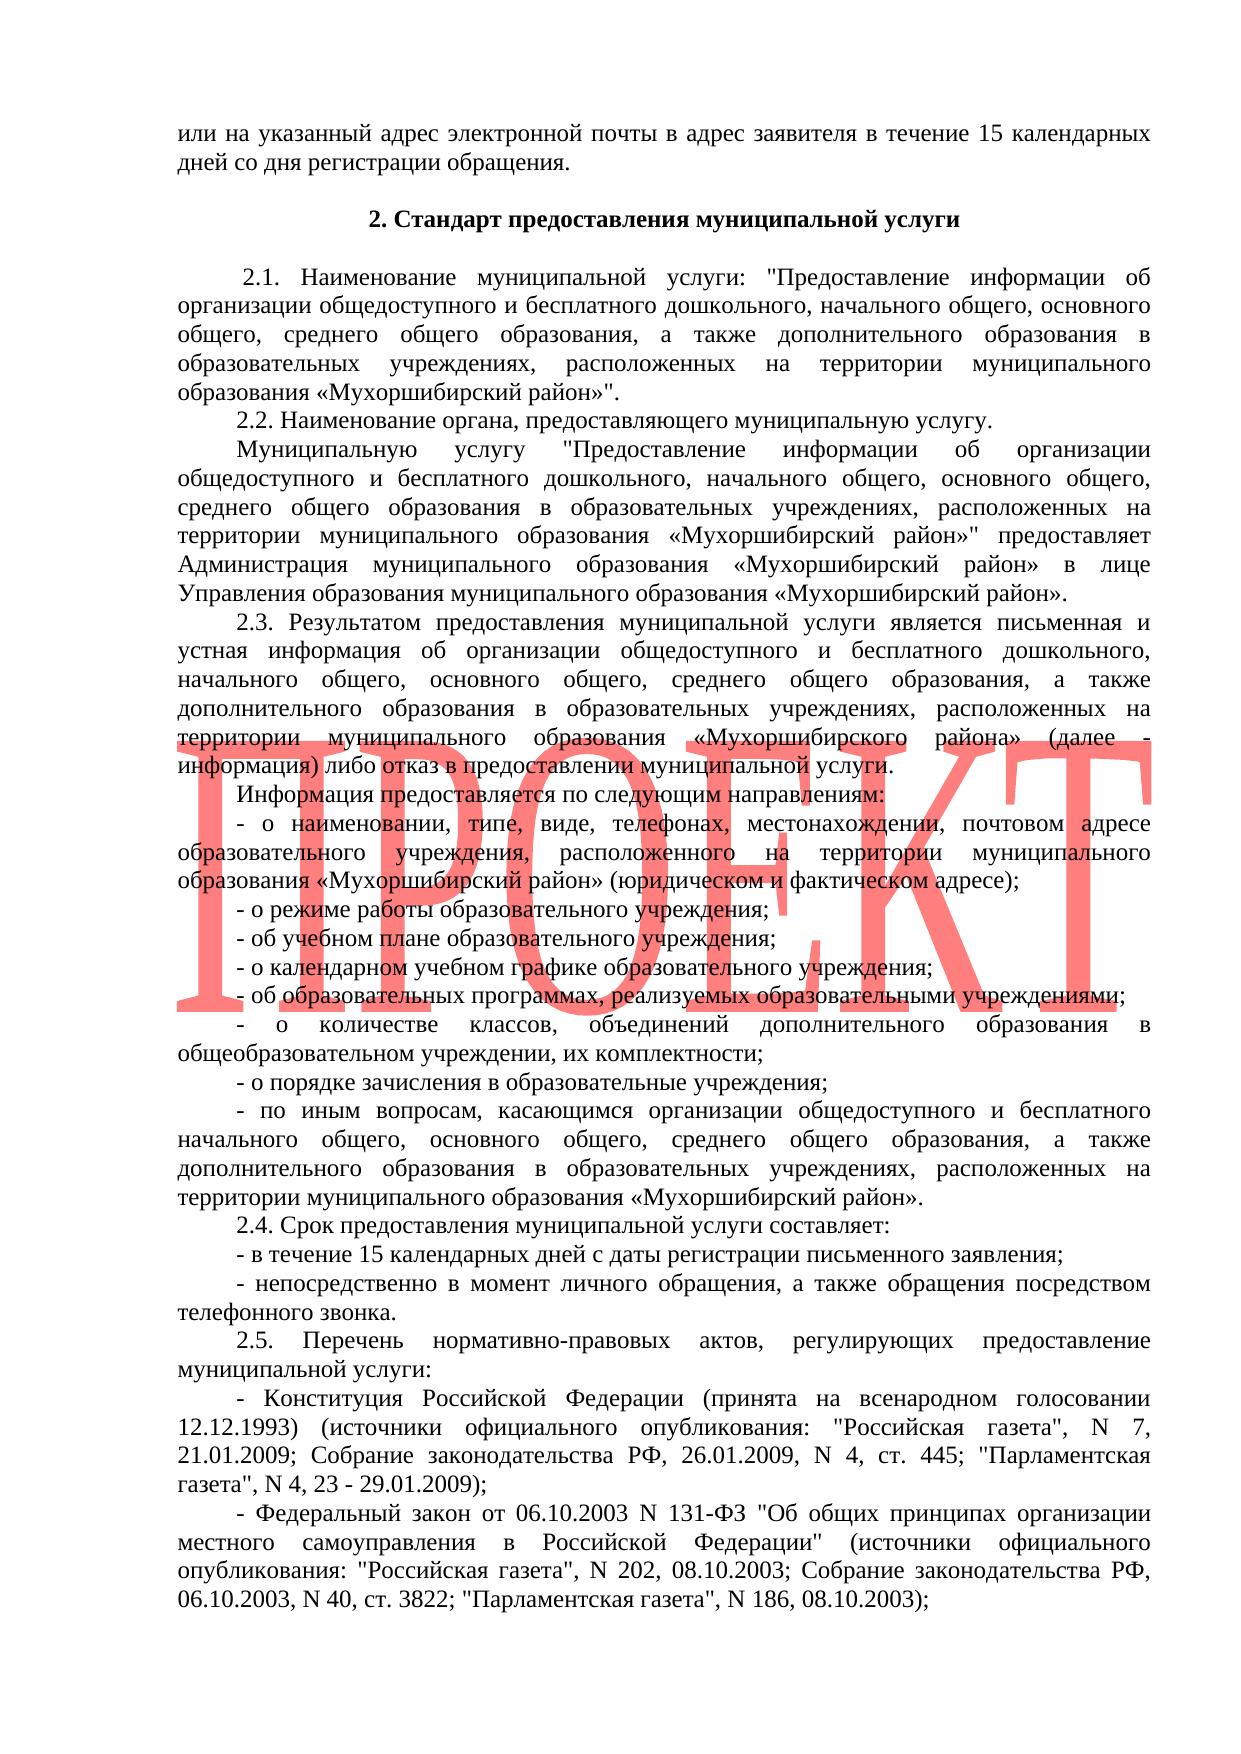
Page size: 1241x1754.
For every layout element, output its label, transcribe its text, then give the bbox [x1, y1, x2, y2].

text 2.5. Перечень нормативно-правовых актов, регулирующих предоставление муниципальной услуги: [177, 1326, 1152, 1383]
text - о календарном учебном графике образовательного учреждения; [177, 952, 1152, 981]
text 2.3. Результатом предоставления муниципальной услуги является письменная и устная информация об организации общедоступного и бесплатного дошкольного, начального общего, основного общего, среднего общего образования, а также дополнительного образования в образовательных учреждениях, расположенных на территории муниципального образования «Мухоршибирского района» (далее - информация) либо отказ в предоставлении муниципальной услуги. [177, 607, 1152, 779]
text - по иным вопросам, касающимся организации общедоступного и бесплатного начального общего, основного общего, среднего общего образования, а также дополнительного образования в образовательных учреждениях, расположенных на территории муниципального образования «Мухоршибирский район». [177, 1096, 1152, 1211]
text Информация предоставляется по следующим направлениям: [177, 779, 1152, 808]
text - в течение 15 календарных дней с даты регистрации письменного заявления; [177, 1239, 1152, 1268]
text 2. Стандарт предоставления муниципальной услуги [177, 204, 1152, 233]
text - о количестве классов, объединений дополнительного образования в общеобразовательном учреждении, их комплектности; [177, 1009, 1152, 1067]
text 2.1. Наименование муниципальной услуги: "Предоставление информации об организации общедоступного и бесплатного дошкольного, начального общего, основного общего, среднего общего образования, а также дополнительного образования в образовательных учреждениях, расположенных на территории муниципального образования «Мухоршибирский район»". [177, 262, 1152, 406]
text - непосредственно в момент личного обращения, а также обращения посредством телефонного звонка. [177, 1268, 1152, 1326]
text - о порядке зачисления в образовательные учреждения; [177, 1067, 1152, 1096]
text - Федеральный закон от 06.10.2003 N 131-ФЗ "Об общих принципах организации местного самоуправления в Российской Федерации" (источники официального опубликования: "Российская газета", N 202, 08.10.2003; Собрание законодательства РФ, 06.10.2003, N 40, ст. 3822; "Парламентская газета", N 186, 08.10.2003); [177, 1498, 1152, 1613]
text 2.2. Наименование органа, предоставляющего муниципальную услугу. [177, 406, 1152, 434]
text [177, 118, 1152, 176]
text - об образовательных программах, реализуемых образовательными учреждениями; [177, 981, 1152, 1009]
text 2.4. Срок предоставления муниципальной услуги составляет: [177, 1211, 1152, 1239]
text - Конституция Российской Федерации (принята на всенародном голосовании 12.12.1993) (источники официального опубликования: "Российская газета", N 7, 21.01.2009; Собрание законодательства РФ, 26.01.2009, N 4, ст. 445; "Парламентская газета", N 4, 23 - 29.01.2009); [177, 1383, 1152, 1498]
text - о наименовании, типе, виде, телефонах, местонахождении, почтовом адресе образовательного учреждения, расположенного на территории муниципального образования «Мухоршибирский район» (юридическом и фактическом адресе); [177, 808, 1152, 894]
text - об учебном плане образовательного учреждения; [177, 923, 1152, 952]
text - о режиме работы образовательного учреждения; [177, 894, 1152, 923]
text Муниципальную услугу "Предоставление информации об организации общедоступного и бесплатного дошкольного, начального общего, основного общего, среднего общего образования в образовательных учреждениях, расположенных на территории муниципального образования «Мухоршибирский район»" предоставляет Администрация муниципального образования «Мухоршибирский район» в лице Управления образования муниципального образования «Мухоршибирский район». [177, 434, 1152, 607]
